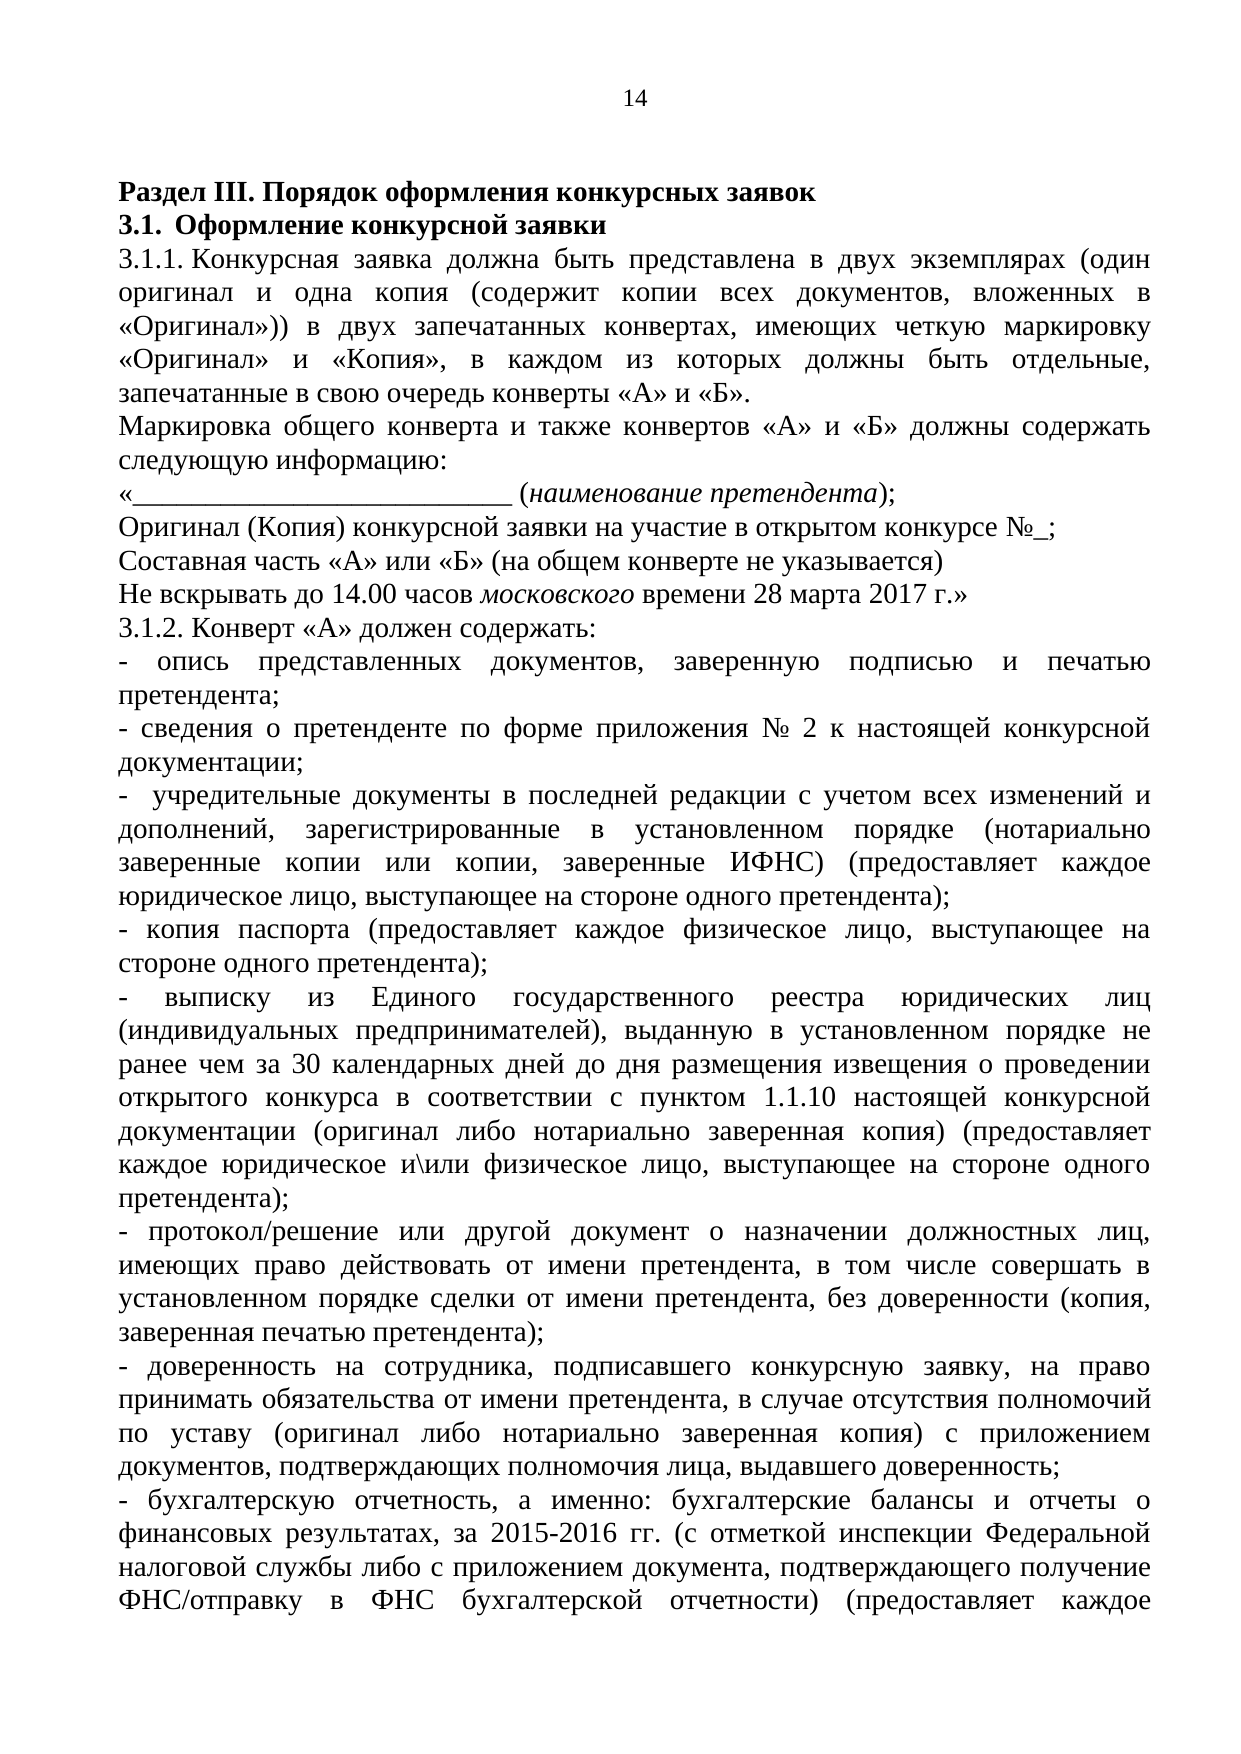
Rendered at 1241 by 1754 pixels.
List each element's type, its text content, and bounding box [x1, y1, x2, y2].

list Оформление конкурсной заявки [118, 207, 1152, 241]
text - сведения о претенденте по форме приложения № 2 к настоящей конкурсной документации; [118, 710, 1152, 777]
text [118, 1482, 1152, 1616]
text Не вскрывать до 14.00 часов московского времени 28 марта 2017 г.» [118, 576, 1152, 610]
text - копия паспорта (предоставляет каждое физическое лицо, выступающее на стороне одного претендента); [118, 912, 1152, 979]
list Конкурсная заявка должна быть представлена в двух экземплярах (один оригинал и одна копия (содержит копии всех документов, вложенных в «Оригинал»)) в двух запечатанных конвертах, имеющих четкую маркировку «Оригинал» и «Копия», в каждом из которых должны быть отдельные, запечатанные в свою очередь конверты «А» и «Б». [118, 241, 1152, 408]
text «__________________________ (наименование претендента); [118, 476, 1152, 509]
text Оригинал (Копия) конкурсной заявки на участие в открытом конкурсе №_; [118, 509, 1152, 543]
text Раздел III. Порядок оформления конкурсных заявок [118, 174, 1152, 207]
text - доверенность на сотрудника, подписавшего конкурсную заявку, на право принимать обязательства от имени претендента, в случае отсутствия полномочий по уставу (оригинал либо нотариально заверенная копия) с приложением документов, подтверждающих полномочия лица, выдавшего доверенность; [118, 1348, 1152, 1482]
text Маркировка общего конверта и также конвертов «А» и «Б» должны содержать следующую информацию: [118, 408, 1152, 476]
text - учредительные документы в последней редакции с учетом всех изменений и дополнений, зарегистрированные в установленном порядке (нотариально заверенные копии или копии, заверенные ИФНС) (предоставляет каждое юридическое лицо, выступающее на стороне одного претендента); [118, 777, 1152, 912]
text Составная часть «А» или «Б» (на общем конверте не указывается) [118, 543, 1152, 576]
text - опись представленных документов, заверенную подписью и печатью претендента; [118, 643, 1152, 710]
text - протокол/решение или другой документ о назначении должностных лиц, имеющих право действовать от имени претендента, в том числе совершать в установленном порядке сделки от имени претендента, без доверенности (копия, заверенная печатью претендента); [118, 1213, 1152, 1348]
text - выписку из Единого государственного реестра юридических лиц (индивидуальных предпринимателей), выданную в установленном порядке не ранее чем за 30 календарных дней до дня размещения извещения о проведении открытого конкурса в соответствии с пунктом 1.1.10 настоящей конкурсной документации (оригинал либо нотариально заверенная копия) (предоставляет каждое юридическое и\или физическое лицо, выступающее на стороне одного претендента); [118, 979, 1152, 1213]
list Конверт «А» должен содержать: [118, 610, 1152, 643]
